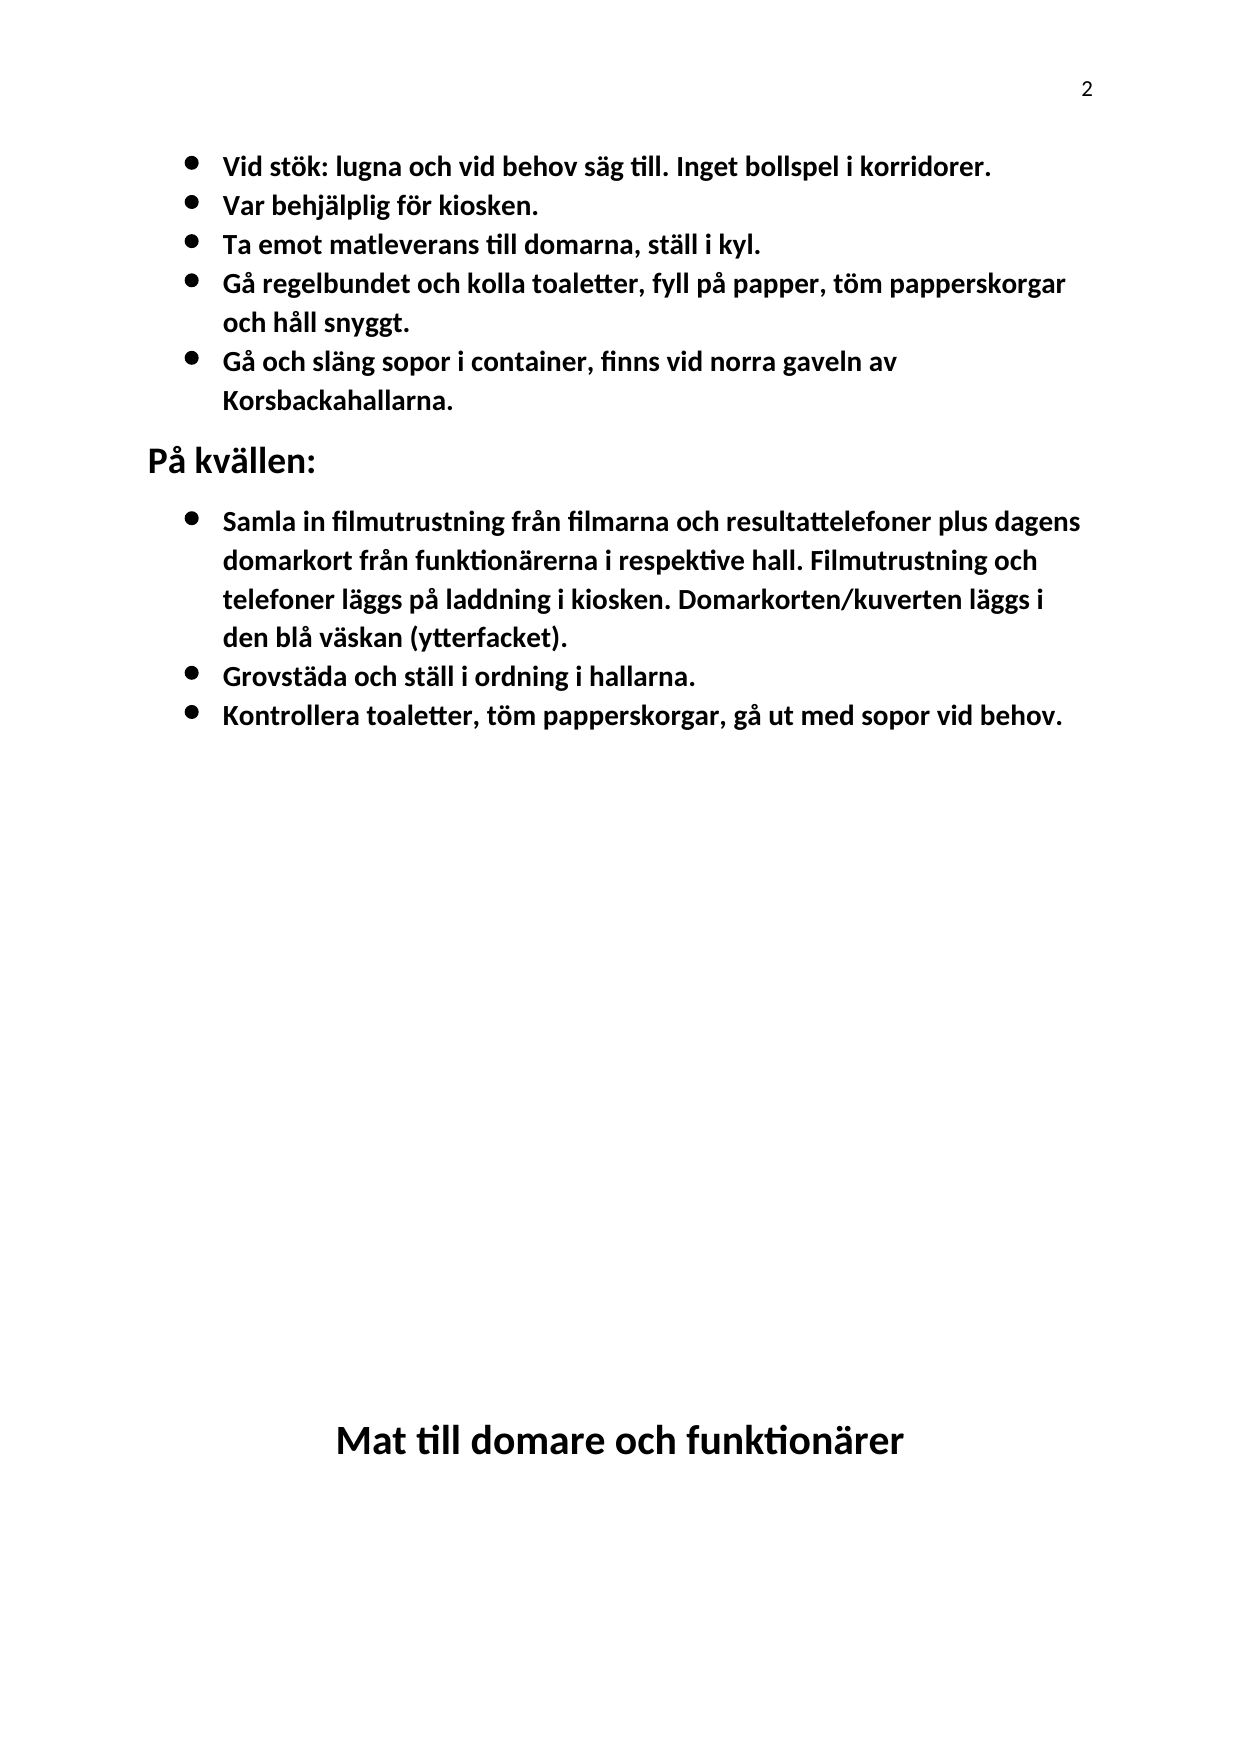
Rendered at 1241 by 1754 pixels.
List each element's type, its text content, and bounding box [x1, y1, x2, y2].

list Kontrollera toaletter, töm papperskorgar, gå ut med sopor vid behov. [185, 697, 1093, 733]
text På kvällen: [148, 437, 1093, 483]
list Grovstäda och ställ i ordning i hallarna. [185, 658, 1093, 694]
list Vid stök: lugna och vid behov säg till. Inget bollspel i korridorer. [185, 148, 1093, 184]
list Var behjälplig för kiosken. [185, 187, 1093, 223]
text Mat till domare och funktionärer [148, 1414, 1093, 1465]
list Ta emot matleverans till domarna, ställ i kyl. [185, 226, 1093, 262]
list Gå regelbundet och kolla toaletter, fyll på papper, töm papperskorgar och håll snyggt. [185, 265, 1093, 340]
list Samla in filmutrustning från filmarna och resultattelefoner plus dagens domarkort från funktionärerna i respektive hall. Filmutrustning och telefoner läggs på laddning i kiosken. Domarkorten/kuverten läggs i den blå väskan (ytterfacket). [185, 503, 1093, 655]
list Gå och släng sopor i container, finns vid norra gaveln av Korsbackahallarna. [185, 343, 1093, 417]
